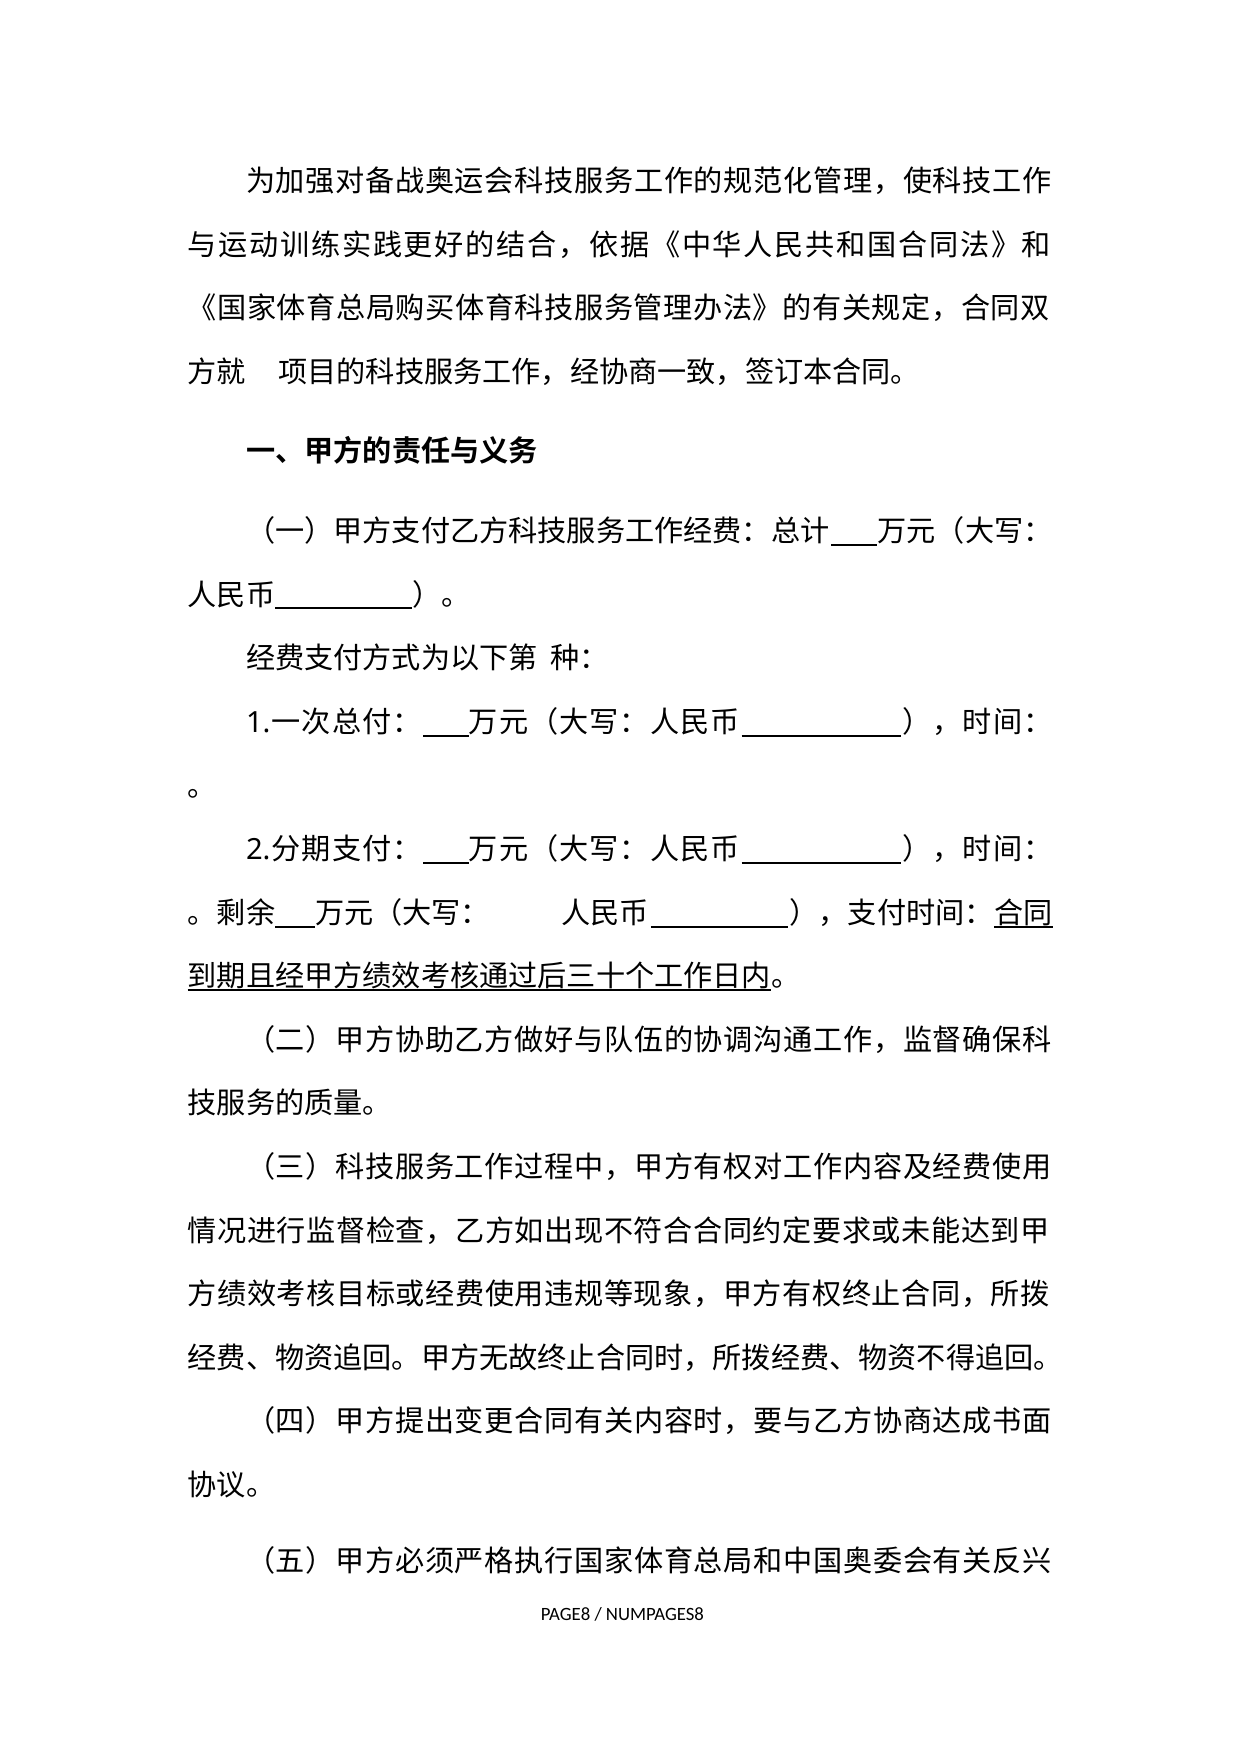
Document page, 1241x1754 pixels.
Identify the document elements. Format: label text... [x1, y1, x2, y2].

text 为加强对备战奥运会科技服务工作的规范化管理，使科技工作与运动训练实践更好的结合，依据《中华人民共和国合同法》和《国家体育总局购买体育科技服务管理办法》的有关规定，合同双方就 项目的科技服务工作，经协商一致，签订本合同。 [187, 158, 1053, 391]
text 经费支付方式为以下第 种： [187, 635, 1053, 677]
text （二）甲方协助乙方做好与队伍的协调沟通工作，监督确保科技服务的质量。 [187, 1017, 1053, 1122]
text 2.分期支付： 万元（大写：人民币 ），时间： 。剩余 万元（大写： 人民币 ），支付时间：合同到期且经甲方绩效考核通过后三十个工作日内。 [187, 826, 1053, 995]
text （三）科技服务工作过程中，甲方有权对工作内容及经费使用情况进行监督检查，乙方如出现不符合合同约定要求或未能达到甲方绩效考核目标或经费使用违规等现象，甲方有权终止合同，所拨经费、物资追回。甲方无故终止合同时，所拨经费、物资不得追回。 [187, 1144, 1053, 1376]
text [187, 1525, 1053, 1583]
text （四）甲方提出变更合同有关内容时，要与乙方协商达成书面协议。 [187, 1398, 1053, 1504]
text 1.一次总付： 万元（大写：人民币 ），时间： 。 [187, 699, 1053, 804]
text 一、甲方的责任与义务 [187, 428, 1053, 470]
text （一）甲方支付乙方科技服务工作经费：总计 万元（大写：人民币 ）。 [187, 508, 1053, 613]
